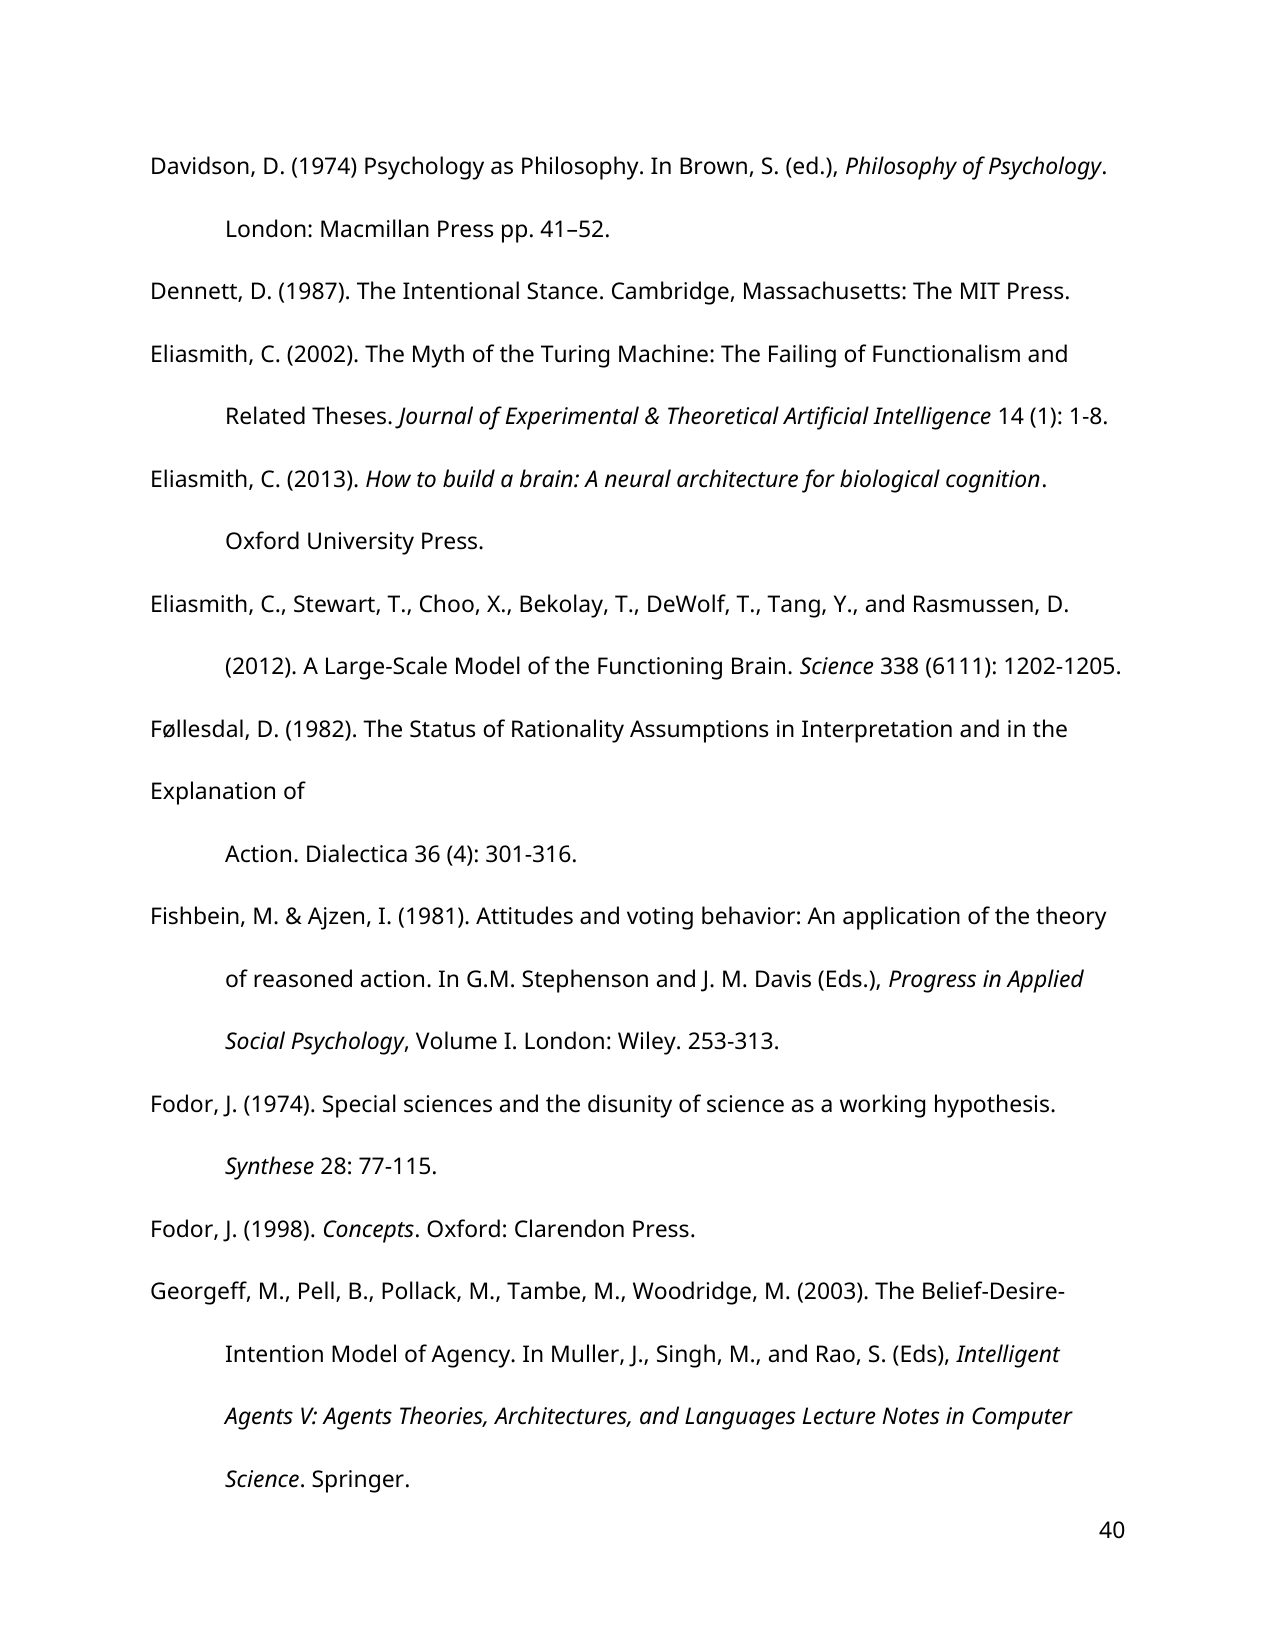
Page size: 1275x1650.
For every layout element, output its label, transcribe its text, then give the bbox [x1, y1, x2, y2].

text Davidson, D. (1974) Psychology as Philosophy. In Brown, S. (ed.), Philosophy of Psychology. London: Macmillan Press pp. 41–52. [150, 150, 1125, 244]
text Fodor, J. (1974). Special sciences and the disunity of science as a working hypothesis. Synthese 28: 77-115. [150, 1087, 1125, 1181]
text Eliasmith, C., Stewart, T., Choo, X., Bekolay, T., DeWolf, T., Tang, Y., and Rasmussen, D. (2012). A Large-Scale Model of the Functioning Brain. Science 338 (6111): 1202-1205. [150, 587, 1125, 681]
text Georgeff, M., Pell, B., Pollack, M., Tambe, M., Woodridge, M. (2003). The Belief-Desire-Intention Model of Agency. In Muller, J., Singh, M., and Rao, S. (Eds), Intelligent Agents V: Agents Theories, Architectures, and Languages Lecture Notes in Computer Science. Springer. [150, 1275, 1125, 1494]
text Action. Dialectica 36 (4): 301-316. [150, 837, 1125, 869]
text Eliasmith, C. (2002). The Myth of the Turing Machine: The Failing of Functionalism and Related Theses. Journal of Experimental & Theoretical Artificial Intelligence 14 (1): 1-8. [150, 337, 1125, 431]
text Eliasmith, C. (2013). How to build a brain: A neural architecture for biological cognition. Oxford University Press. [150, 462, 1125, 556]
text Føllesdal, D. (1982). The Status of Rationality Assumptions in Interpretation and in the Explanation of [150, 712, 1125, 806]
text Dennett, D. (1987). The Intentional Stance. Cambridge, Massachusetts: The MIT Press. [150, 275, 1125, 306]
text Fodor, J. (1998). Concepts. Oxford: Clarendon Press. [150, 1212, 1125, 1244]
text Fishbein, M. & Ajzen, I. (1981). Attitudes and voting behavior: An application of the theory of reasoned action. In G.M. Stephenson and J. M. Davis (Eds.), Progress in Applied Social Psychology, Volume I. London: Wiley. 253-313. [150, 900, 1125, 1056]
